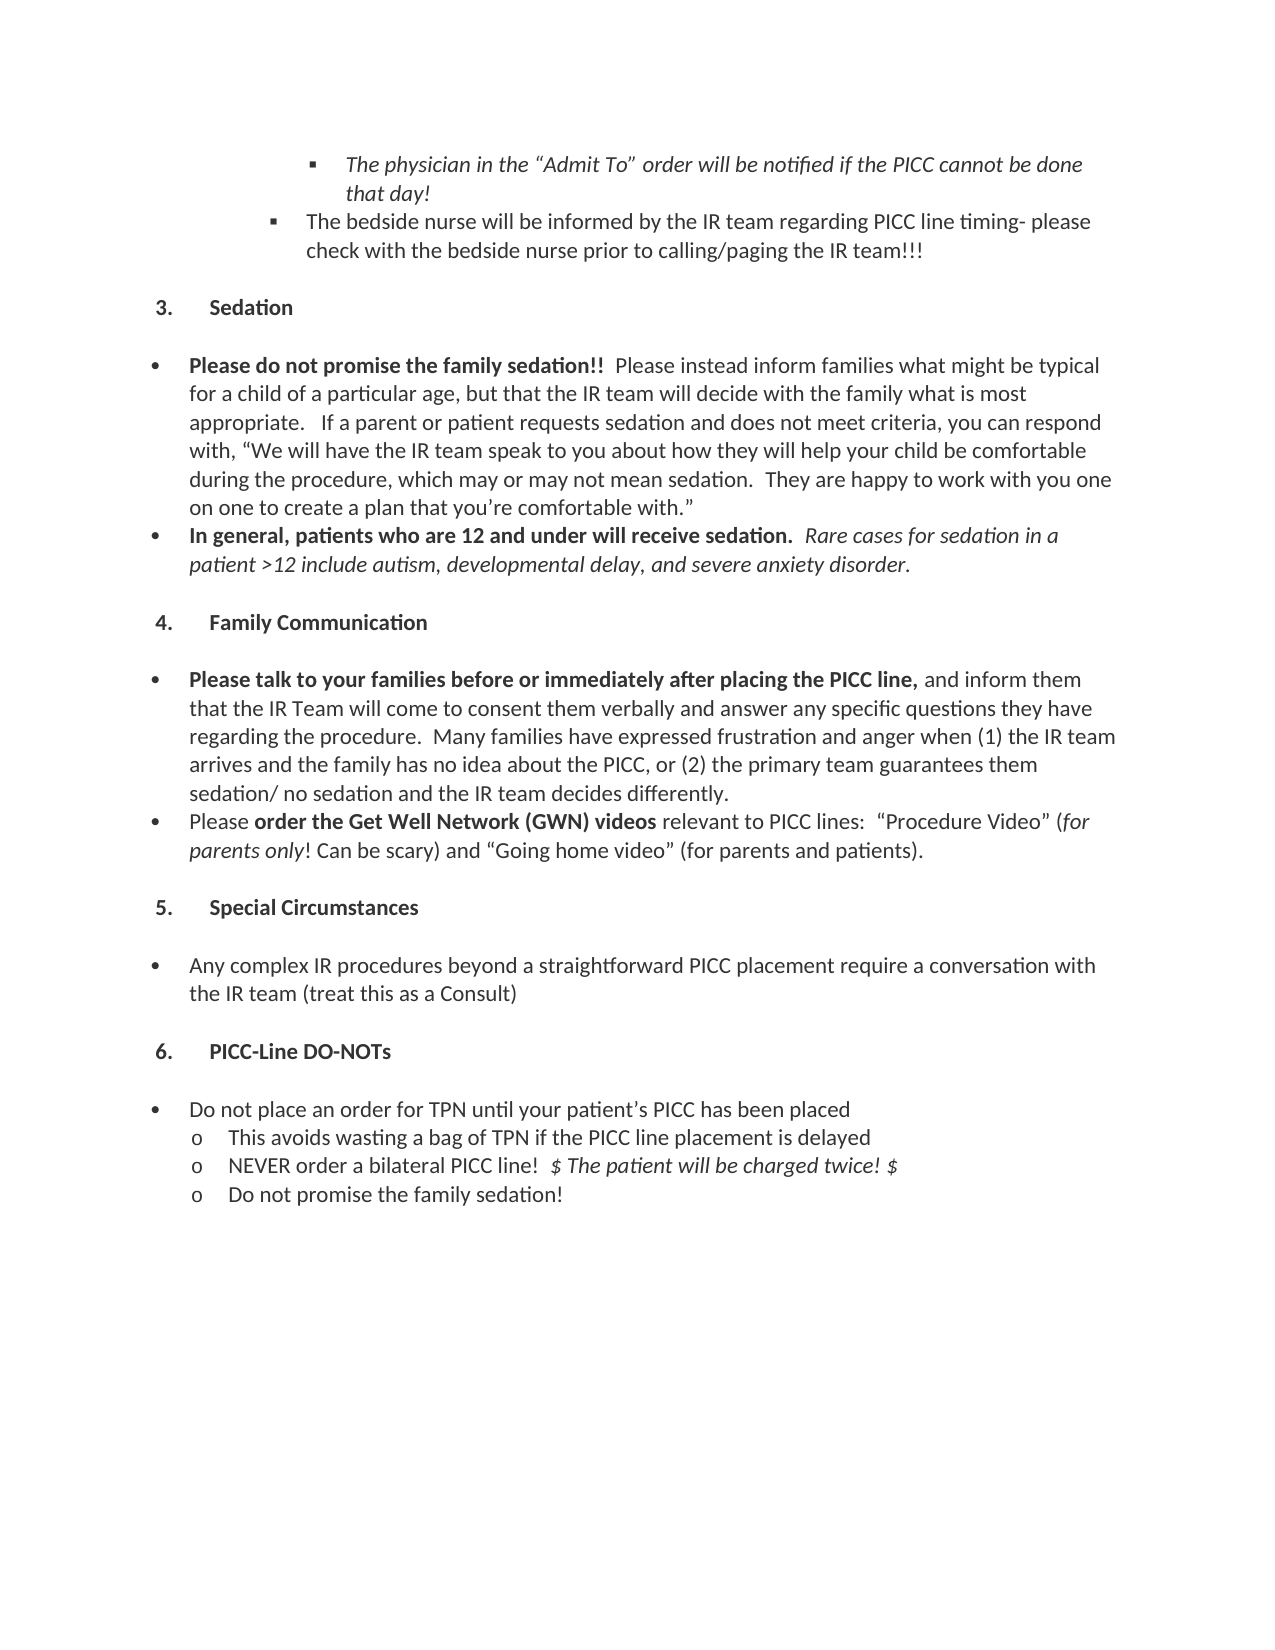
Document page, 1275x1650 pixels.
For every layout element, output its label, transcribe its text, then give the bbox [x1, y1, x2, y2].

text 4. Family Communication [150, 607, 1125, 636]
list Please do not promise the family sedation!! Please instead inform families what might be typical for a child of a particular age, but that the IR team will decide with the family what is most appropriate. If a parent or patient requests sedation and does not meet criteria, you can respond with, “We will have the IR team speak to you about how they will help your child be comfortable during the procedure, which may or may not mean sedation. They are happy to work with you one on one to create a plan that you’re comfortable with.” [152, 351, 1125, 521]
list In general, patients who are 12 and under will receive sedation. Rare cases for sedation in a patient >12 include autism, developmental delay, and severe anxiety disorder. [152, 521, 1125, 578]
list The bedside nurse will be informed by the IR team regarding PICC line timing- please check with the bedside nurse prior to calling/paging the IR team!!! [269, 207, 1125, 264]
text 5. Special Circumstances [150, 893, 1125, 921]
list Do not promise the family sedation! [191, 1180, 1125, 1208]
text 3. Sedation [150, 293, 1125, 321]
list This avoids wasting a bag of TPN if the PICC line placement is delayed [191, 1123, 1125, 1151]
list NEVER order a bilateral PICC line! $ The patient will be charged twice! $ [191, 1151, 1125, 1180]
list The physician in the “Admit To” order will be notified if the PICC cannot be done that day! [308, 150, 1125, 207]
list Please talk to your families before or immediately after placing the PICC line, and inform them that the IR Team will come to consent them verbally and answer any specific questions they have regarding the procedure. Many families have expressed frustration and anger when (1) the IR team arrives and the family has no idea about the PICC, or (2) the primary team guarantees them sedation/ no sedation and the IR team decides differently. [152, 665, 1125, 807]
list Please order the Get Well Network (GWN) videos relevant to PICC lines: “Procedure Video” (for parents only! Can be scary) and “Going home video” (for parents and patients). [152, 807, 1125, 864]
list Do not place an order for TPN until your patient’s PICC has been placed [152, 1094, 1125, 1123]
text 6. PICC-Line DO-NOTs [150, 1037, 1125, 1065]
list Any complex IR procedures beyond a straightforward PICC placement require a conversation with the IR team (treat this as a Consult) [152, 951, 1125, 1007]
